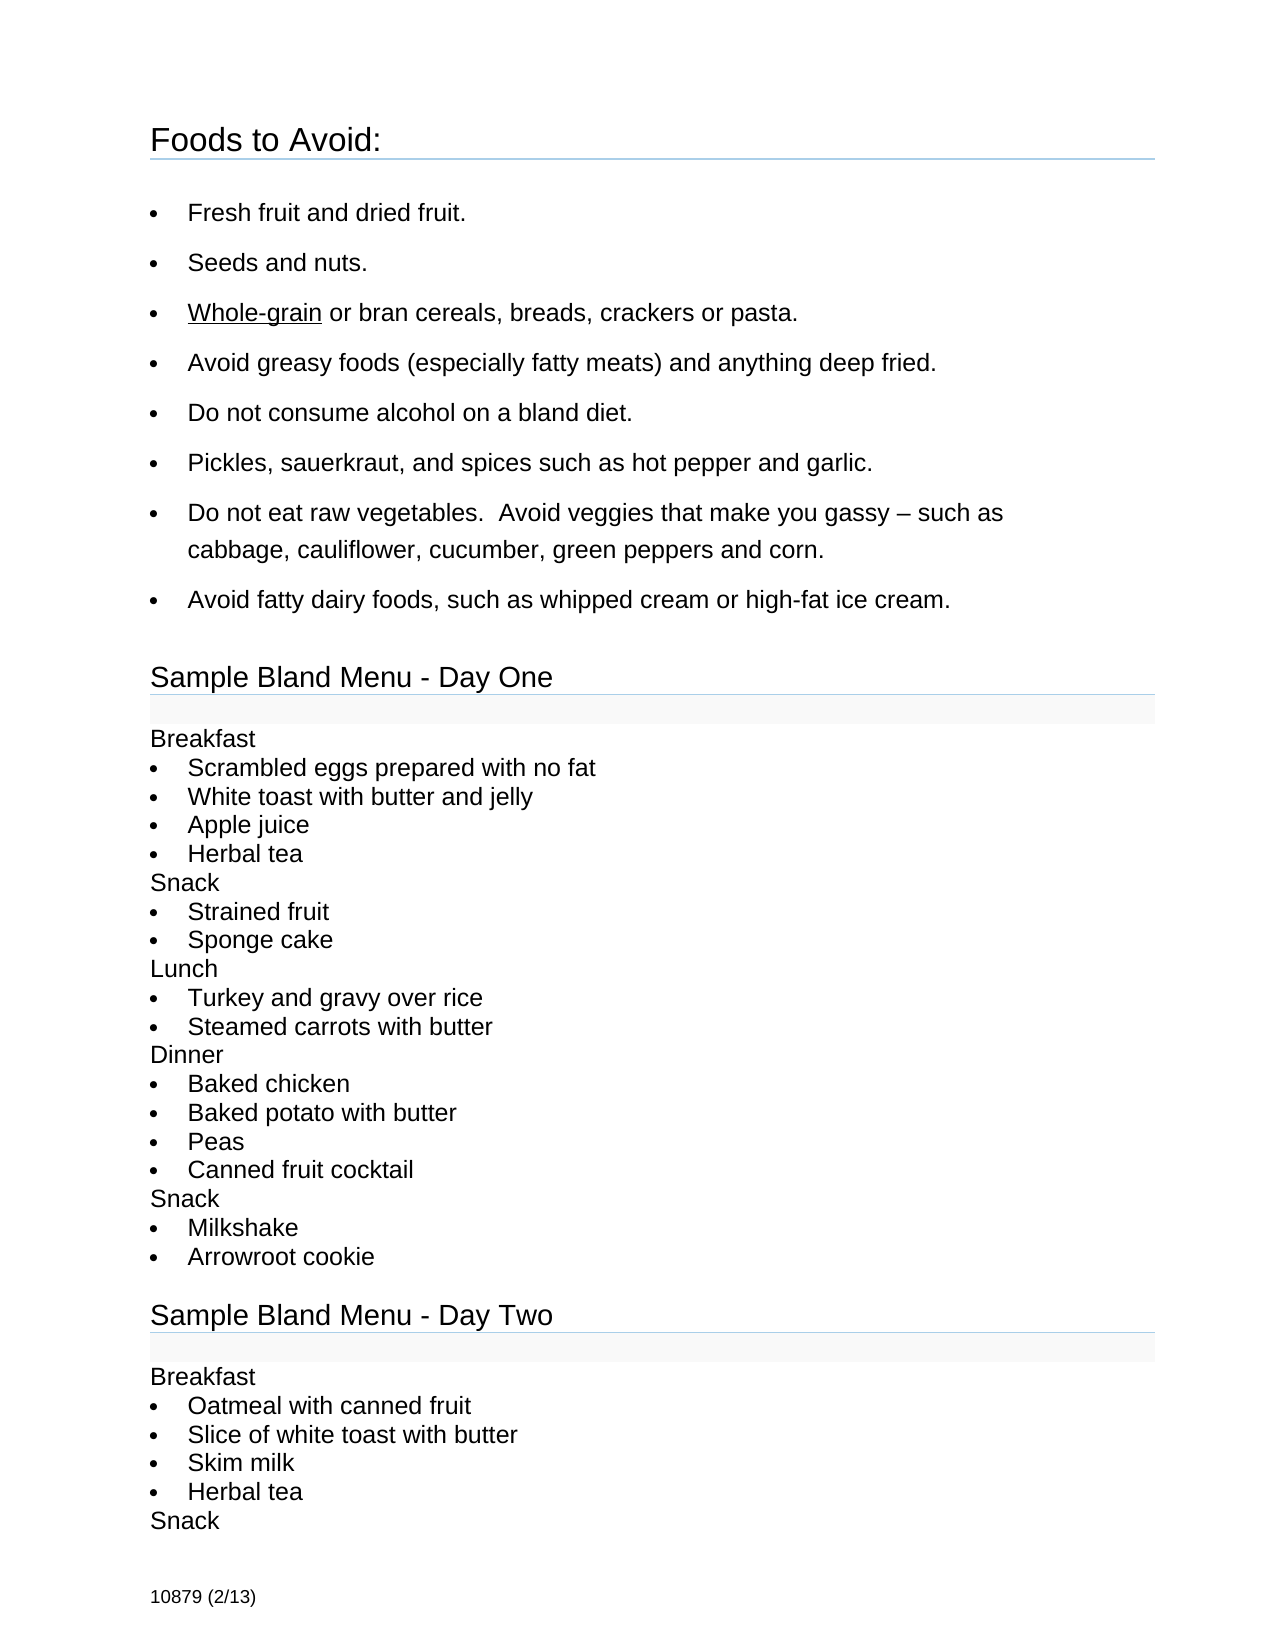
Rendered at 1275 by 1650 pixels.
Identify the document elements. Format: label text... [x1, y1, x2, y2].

list Milkshake [150, 1213, 1092, 1242]
text Sample Bland Menu - Day One [150, 660, 1155, 694]
list Sponge cake [150, 925, 1092, 954]
list Steamed carrots with butter [150, 1012, 1092, 1040]
list Herbal tea [150, 1477, 1092, 1506]
list Avoid greasy foods (especially fatty meats) and anything deep fried. [150, 339, 1092, 377]
list Fresh fruit and dried fruit. [150, 189, 1092, 227]
list Do not consume alcohol on a bland diet. [150, 389, 1092, 427]
list Herbal tea [150, 839, 1092, 868]
text Foods to Avoid: [150, 120, 1155, 158]
list Skim milk [150, 1448, 1092, 1477]
list Do not eat raw vegetables. Avoid veggies that make you gassy – such as cabbage, cauliflower, cucumber, green peppers and corn. [150, 489, 1092, 564]
list Pickles, sauerkraut, and spices such as hot pepper and garlic. [150, 439, 1092, 477]
list Peas [150, 1127, 1092, 1155]
text Snack [150, 1506, 1155, 1535]
list Slice of white toast with butter [150, 1420, 1092, 1448]
list Turkey and gravy over rice [150, 983, 1092, 1012]
text Snack [150, 1184, 1155, 1213]
text Snack [150, 868, 1155, 897]
list Baked potato with butter [150, 1098, 1092, 1127]
text Breakfast [150, 724, 1155, 753]
list Avoid fatty dairy foods, such as whipped cream or high-fat ice cream. [150, 577, 1092, 614]
list Oatmeal with canned fruit [150, 1391, 1092, 1420]
list White toast with butter and jelly [150, 782, 1092, 810]
list Strained fruit [150, 897, 1092, 925]
list Whole-grain or bran cereals, breads, crackers or pasta. [150, 289, 1092, 327]
list Scrambled eggs prepared with no fat [150, 753, 1092, 782]
list Baked chicken [150, 1069, 1092, 1098]
text Lunch [150, 954, 1155, 983]
text Sample Bland Menu - Day Two [150, 1298, 1155, 1332]
list Canned fruit cocktail [150, 1155, 1092, 1184]
list Apple juice [150, 810, 1092, 839]
list Arrowroot cookie [150, 1242, 1092, 1270]
list Seeds and nuts. [150, 239, 1092, 277]
text Dinner [150, 1040, 1155, 1069]
text Breakfast [150, 1362, 1155, 1391]
